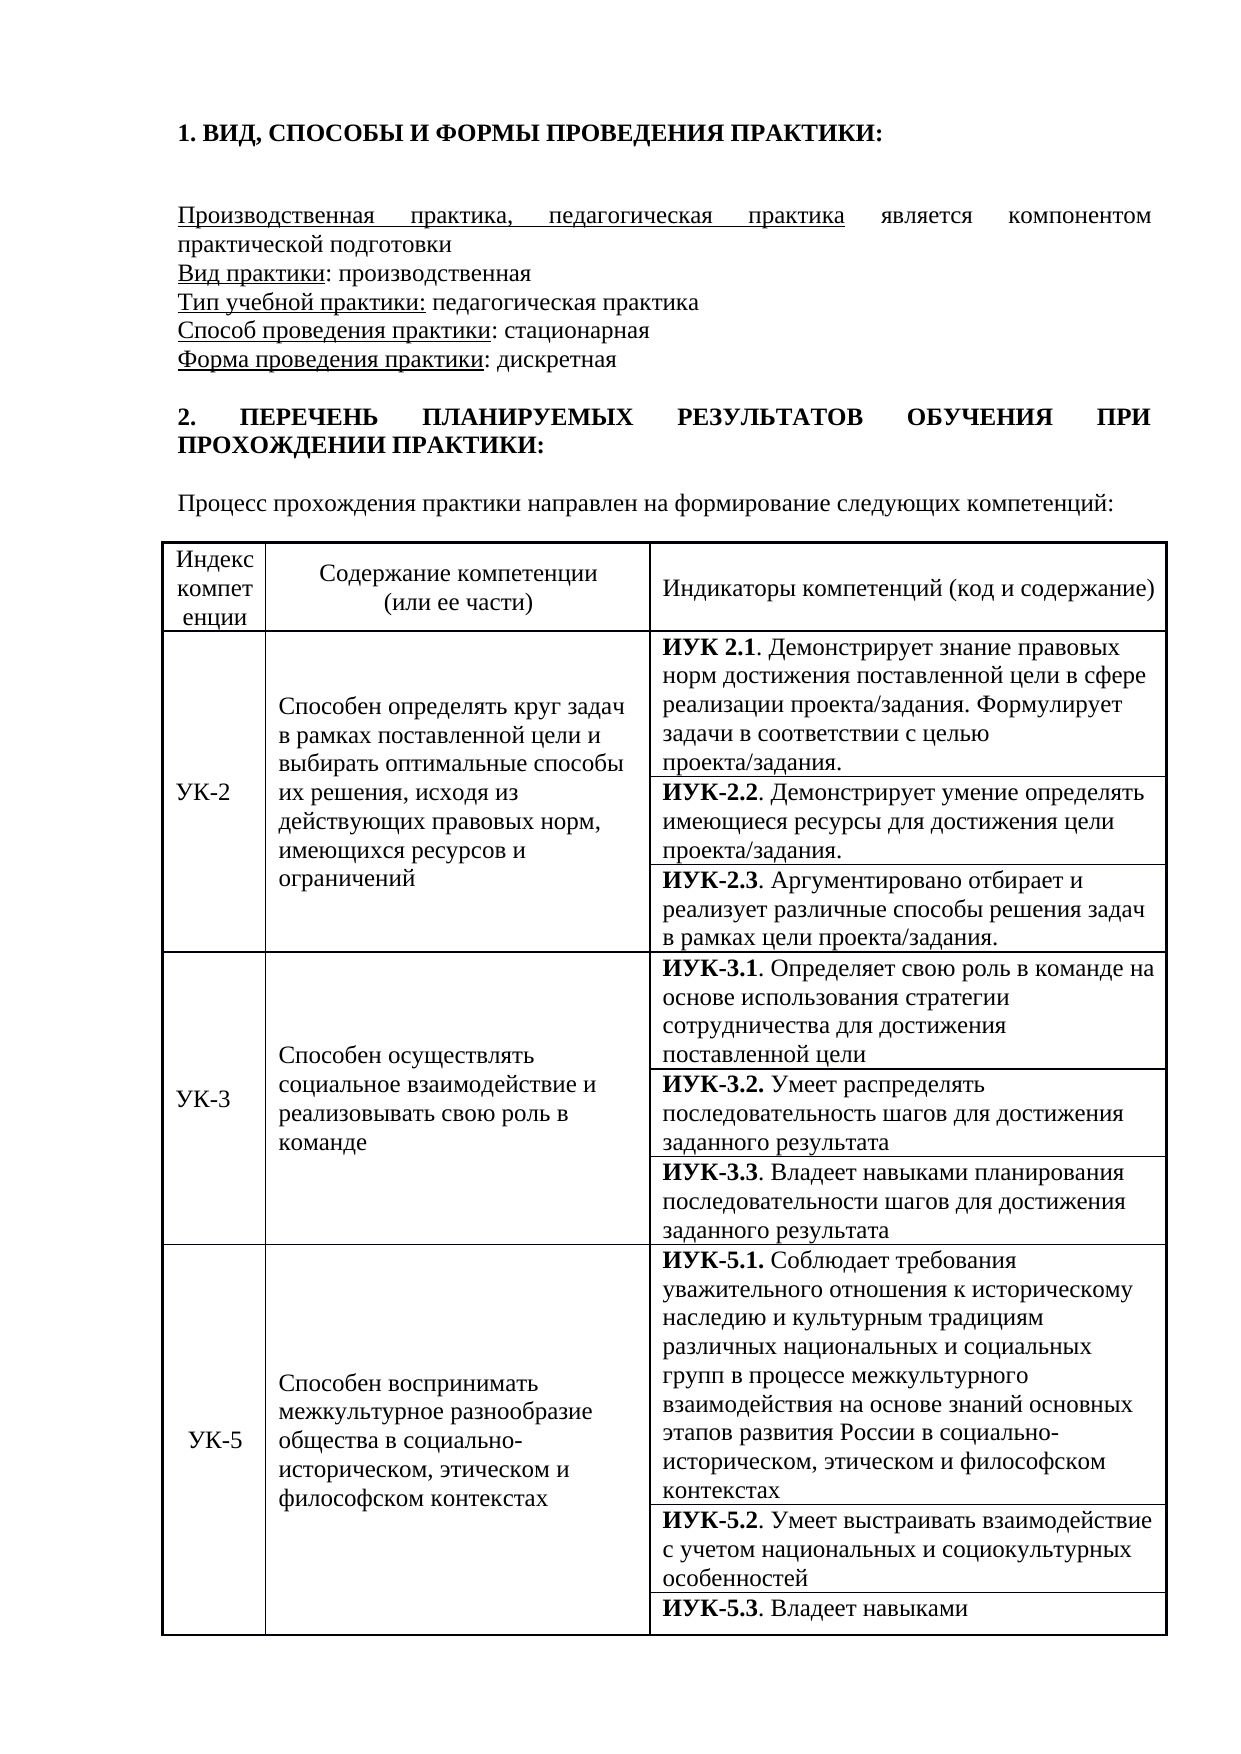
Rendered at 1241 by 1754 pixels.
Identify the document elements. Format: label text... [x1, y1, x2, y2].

table_cell ИУК-5.1. Соблюдает требования уважительного отношения к историческому наследию и культурным традициям различных национальных и социальных групп в процессе межкультурного взаимодействия на основе знаний основных этапов развития России в социально-историческом, этическом и философском контекстах [651, 1245, 1165, 1504]
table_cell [651, 1593, 1165, 1634]
text Тип учебной практики: педагогическая практика [177, 287, 1152, 316]
text Вид практики: производственная [177, 258, 1152, 287]
table_cell ИУК-2.2. Демонстрирует умение определять имеющиеся ресурсы для достижения цели проекта/задания. [651, 777, 1165, 863]
table_cell УК-2 [164, 632, 265, 951]
subtitle 1. ВИД, СПОСОБЫ И ФОРМЫ ПРОВЕДЕНИЯ ПРАКТИКИ: [177, 118, 1152, 147]
table_cell ИУК-3.3. Владеет навыками планирования последовательности шагов для достижения заданного результата [651, 1157, 1165, 1243]
table_cell УК-5 [164, 1245, 265, 1634]
text Производственная практика, педагогическая практика является компонентом практической подготовки [177, 201, 1152, 258]
table_cell Способен воспринимать межкультурное разнообразие общества в социально-историческом, этическом и философском контекстах [266, 1245, 649, 1634]
table_cell УК-3 [164, 953, 265, 1243]
table_cell Способен осуществлять социальное взаимодействие и реализовывать свою роль в команде [266, 953, 649, 1243]
table_cell ИУК-5.2. Умеет выстраивать взаимодействие с учетом национальных и социокультурных особенностей [651, 1505, 1165, 1592]
table_header Индекс компетенции [164, 544, 265, 630]
table_cell Способен определять круг задач в рамках поставленной цели и выбирать оптимальные способы их решения, исходя из действующих правовых норм, имеющихся ресурсов и ограничений [266, 632, 649, 951]
table_header Содержание компетенции (или ее части) [266, 544, 649, 630]
table_cell ИУК-2.3. Аргументировано отбирает и реализует различные способы решения задач в рамках цели проекта/задания. [651, 865, 1165, 951]
text Способ проведения практики: стационарная [177, 316, 1152, 344]
table_cell ИУК-3.1. Определяет свою роль в команде на основе использования стратегии сотрудничества для достижения поставленной цели [651, 953, 1165, 1068]
text Форма проведения практики: дискретная [177, 344, 1152, 373]
subtitle 2. ПЕРЕЧЕНЬ ПЛАНИРУЕМЫХ РЕЗУЛЬТАТОВ ОБУЧЕНИЯ ПРИ ПРОХОЖДЕНИИ ПРАКТИКИ: [177, 402, 1152, 459]
table_cell ИУК-3.2. Умеет распределять последовательность шагов для достижения заданного результата [651, 1070, 1165, 1156]
table_cell ИУК 2.1. Демонстрирует знание правовых норм достижения поставленной цели в сфере реализации проекта/задания. Формулирует задачи в соответствии с целью проекта/задания. [651, 632, 1165, 776]
table_header Индикаторы компетенций (код и содержание) [651, 544, 1165, 630]
text Процесс прохождения практики направлен на формирование следующих компетенций: [177, 488, 1152, 517]
